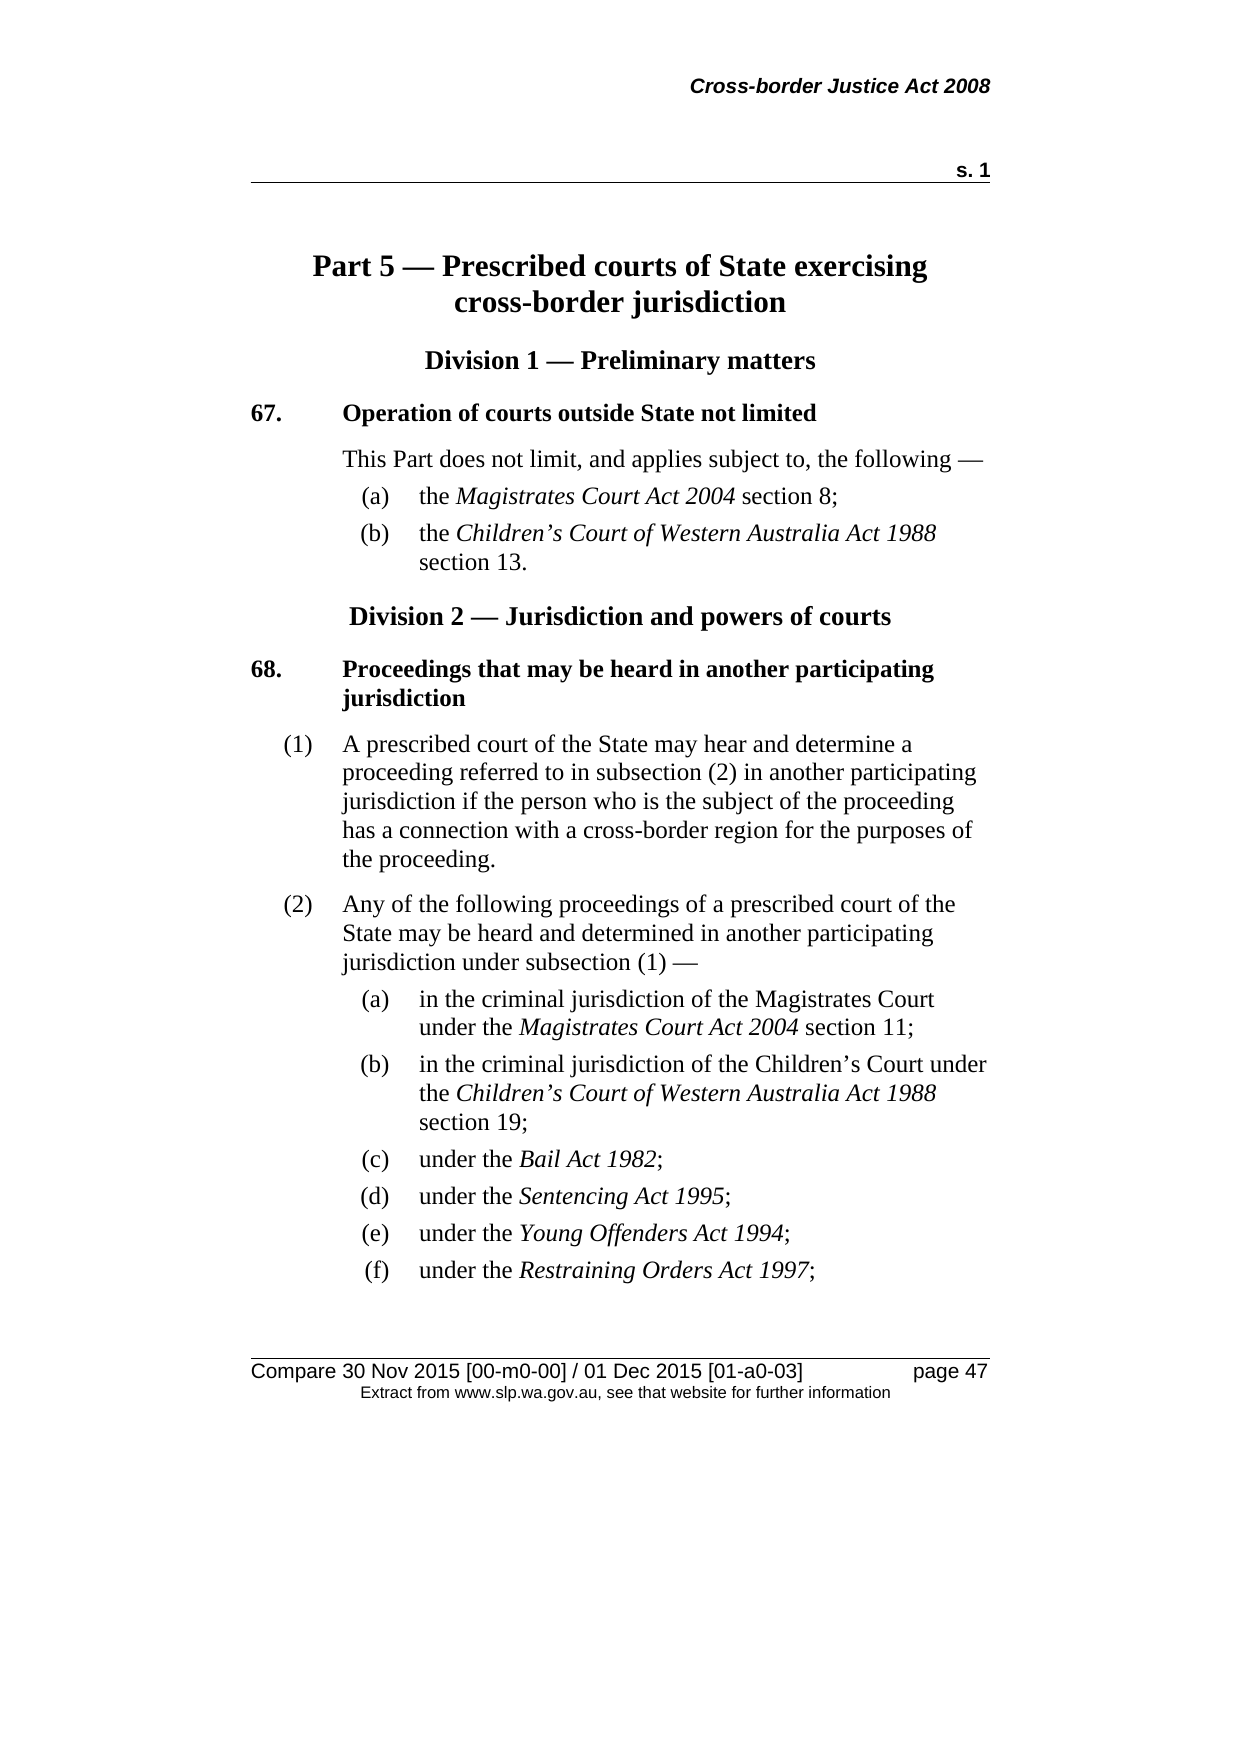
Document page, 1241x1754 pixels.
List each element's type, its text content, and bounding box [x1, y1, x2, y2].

text (f) under the Restraining Orders Act 1997; [251, 1255, 990, 1284]
text (2) Any of the following proceedings of a prescribed court of the State may be heard and determined in another participating jurisdiction under subsection (1) — [251, 889, 990, 975]
text (a) in the criminal jurisdiction of the under the Act 2004 section 11; [251, 984, 990, 1041]
subtitle Division 1 — Preliminary matters [251, 344, 990, 376]
text (a) the Act 2004 section 8; [251, 481, 990, 510]
subtitle Division 2 — Jurisdiction and powers of courts [251, 601, 990, 632]
subtitle Part 5 — Prescribed courts of State exercising cross-border jurisdiction [251, 247, 990, 319]
text (b) the Children’s Court of Western Australia Act 1988 section 13. [251, 518, 990, 576]
text (e) under the Young Offenders Act 1994; [251, 1218, 990, 1247]
text (b) in the criminal jurisdiction of the Children’s Court under the Children’s Court of Western Australia Act 1988 section 19; [251, 1049, 990, 1136]
subtitle 67. Operation of courts outside State not limited [251, 398, 990, 427]
text (c) under the Bail Act 1982; [251, 1144, 990, 1173]
text (d) under the Sentencing Act 1995; [251, 1181, 990, 1210]
text This Part does not limit, and applies subject to, the following — [251, 444, 990, 473]
text (1) A prescribed court of the State may hear and determine a proceeding referred to in subsection (2) in another participating jurisdiction if the person who is the subject of the proceeding has a connection with a cross-border region for the purposes of the proceeding. [251, 729, 990, 872]
subtitle 68. Proceedings that may be heard in another participating jurisdiction [251, 654, 990, 712]
